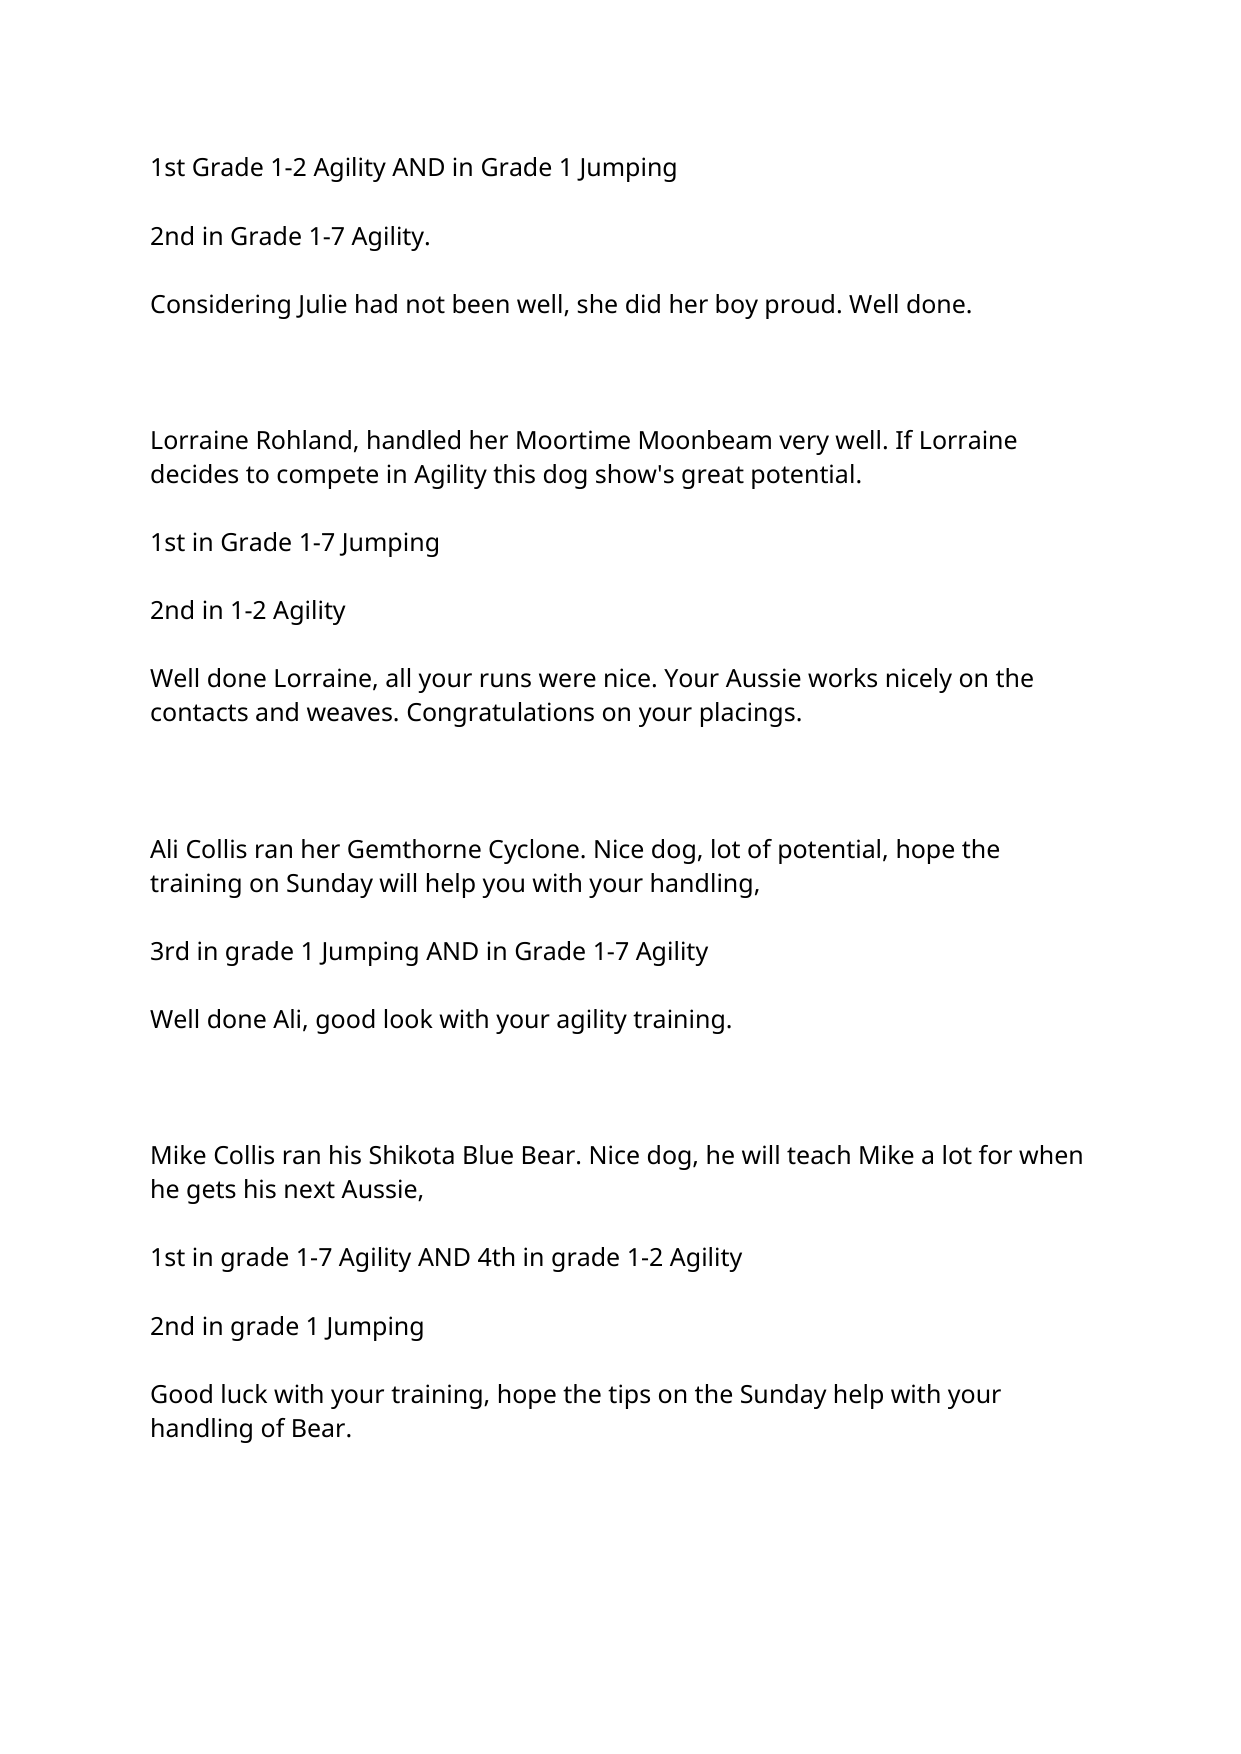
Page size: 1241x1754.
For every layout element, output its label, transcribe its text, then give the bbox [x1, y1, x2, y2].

text 1st Grade 1-2 Agility AND in Grade 1 Jumping [150, 150, 1090, 184]
text 2nd in Grade 1-7 Agility. [150, 218, 1090, 252]
text Well done Lorraine, all your runs were nice. Your Aussie works nicely on the contacts and weaves. Congratulations on your placings. [150, 661, 1090, 729]
text Ali Collis ran her Gemthorne Cyclone. Nice dog, lot of potential, hope the training on Sunday will help you with your handling, [150, 831, 1090, 899]
text 1st in Grade 1-7 Jumping [150, 525, 1090, 559]
text Good luck with your training, hope the tips on the Sunday help with your handling of Bear. [150, 1376, 1090, 1444]
text Well done Ali, good look with your agility training. [150, 1002, 1090, 1036]
text 3rd in grade 1 Jumping AND in Grade 1-7 Agility [150, 933, 1090, 967]
text 2nd in grade 1 Jumping [150, 1308, 1090, 1342]
text 1st in grade 1-7 Agility AND 4th in grade 1-2 Agility [150, 1240, 1090, 1274]
text Considering Julie had not been well, she did her boy proud. Well done. [150, 286, 1090, 320]
text 2nd in 1-2 Agility [150, 593, 1090, 627]
text Lorraine Rohland, handled her Moortime Moonbeam very well. If Lorraine decides to compete in Agility this dog show's great potential. [150, 422, 1090, 491]
text Mike Collis ran his Shikota Blue Bear. Nice dog, he will teach Mike a lot for when he gets his next Aussie, [150, 1138, 1090, 1206]
